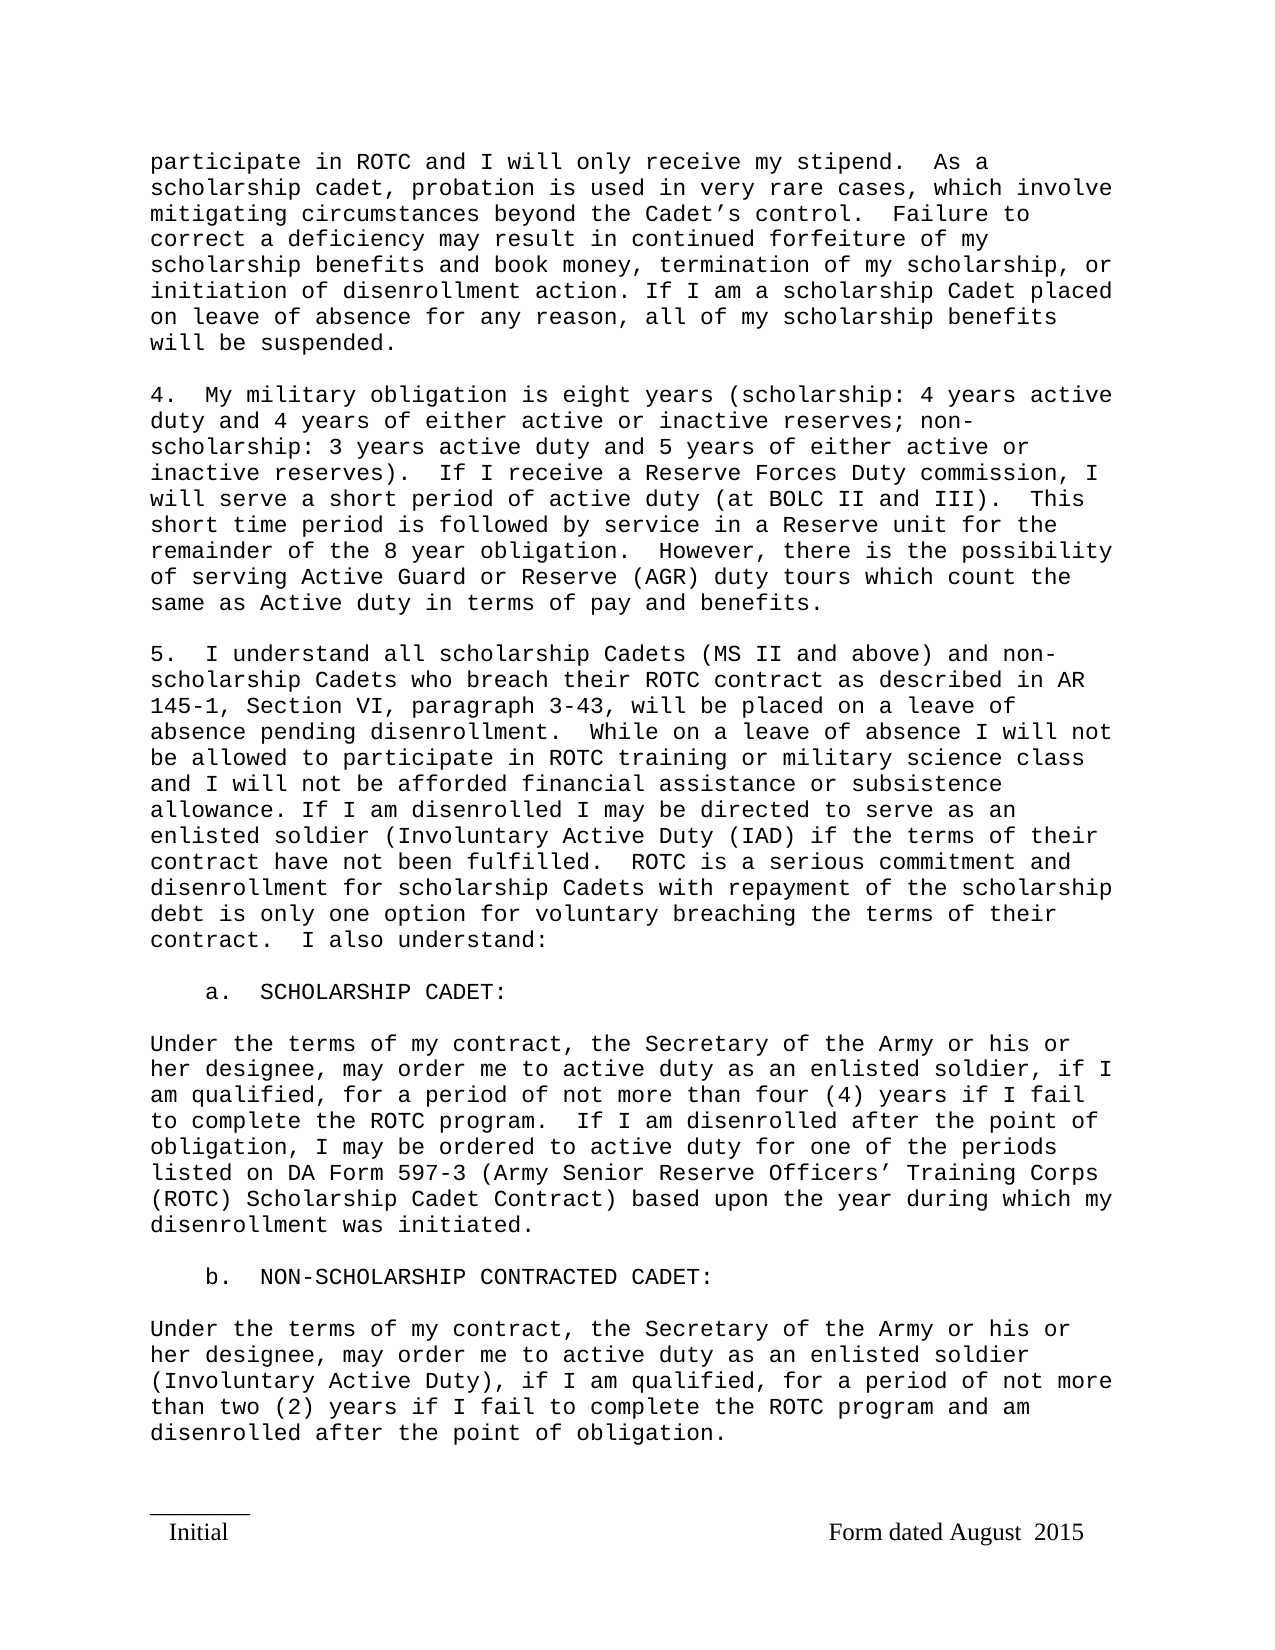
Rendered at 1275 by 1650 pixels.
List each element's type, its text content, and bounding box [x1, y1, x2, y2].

text 4. My military obligation is eight years (scholarship: 4 years active duty and 4 years of either active or inactive reserves; non-scholarship: 3 years active duty and 5 years of either active or inactive reserves). If I receive a Reserve Forces Duty commission, I will serve a short period of active duty (at BOLC II and III). This short time period is followed by service in a Reserve unit for the remainder of the 8 year obligation. However, there is the possibility of serving Active Guard or Reserve (AGR) duty tours which count the same as Active duty in terms of pay and benefits. [150, 383, 1125, 617]
text Under the terms of my contract, the Secretary of the Army or his or her designee, may order me to active duty as an enlisted soldier, if I am qualified, for a period of not more than four (4) years if I fail to complete the ROTC program. If I am disenrolled after the point of obligation, I may be ordered to active duty for one of the periods listed on DA Form 597-3 (Army Senior Reserve Officers’ Training Corps (ROTC) Scholarship Cadet Contract) based upon the year during which my disenrollment was initiated. [150, 1032, 1125, 1239]
text 5. I understand all scholarship Cadets (MS II and above) and non-scholarship Cadets who breach their ROTC contract as described in AR 145-1, Section VI, paragraph 3-43, will be placed on a leave of absence pending disenrollment. While on a leave of absence I will not be allowed to participate in ROTC training or military science class and I will not be afforded financial assistance or subsistence allowance. If I am disenrolled I may be directed to serve as an enlisted soldier (Involuntary Active Duty (IAD) if the terms of their contract have not been fulfilled. ROTC is a serious commitment and disenrollment for scholarship Cadets with repayment of the scholarship debt is only one option for voluntary breaching the terms of their contract. I also understand: [150, 643, 1125, 954]
text b. NON-SCHOLARSHIP CONTRACTED CADET: [150, 1265, 1125, 1291]
text Under the terms of my contract, the Secretary of the Army or his or her designee, may order me to active duty as an enlisted soldier (Involuntary Active Duty), if I am qualified, for a period of not more than two (2) years if I fail to complete the ROTC program and am disenrolled after the point of obligation. [150, 1317, 1125, 1447]
text a. SCHOLARSHIP CADET: [150, 980, 1125, 1006]
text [150, 150, 1125, 357]
